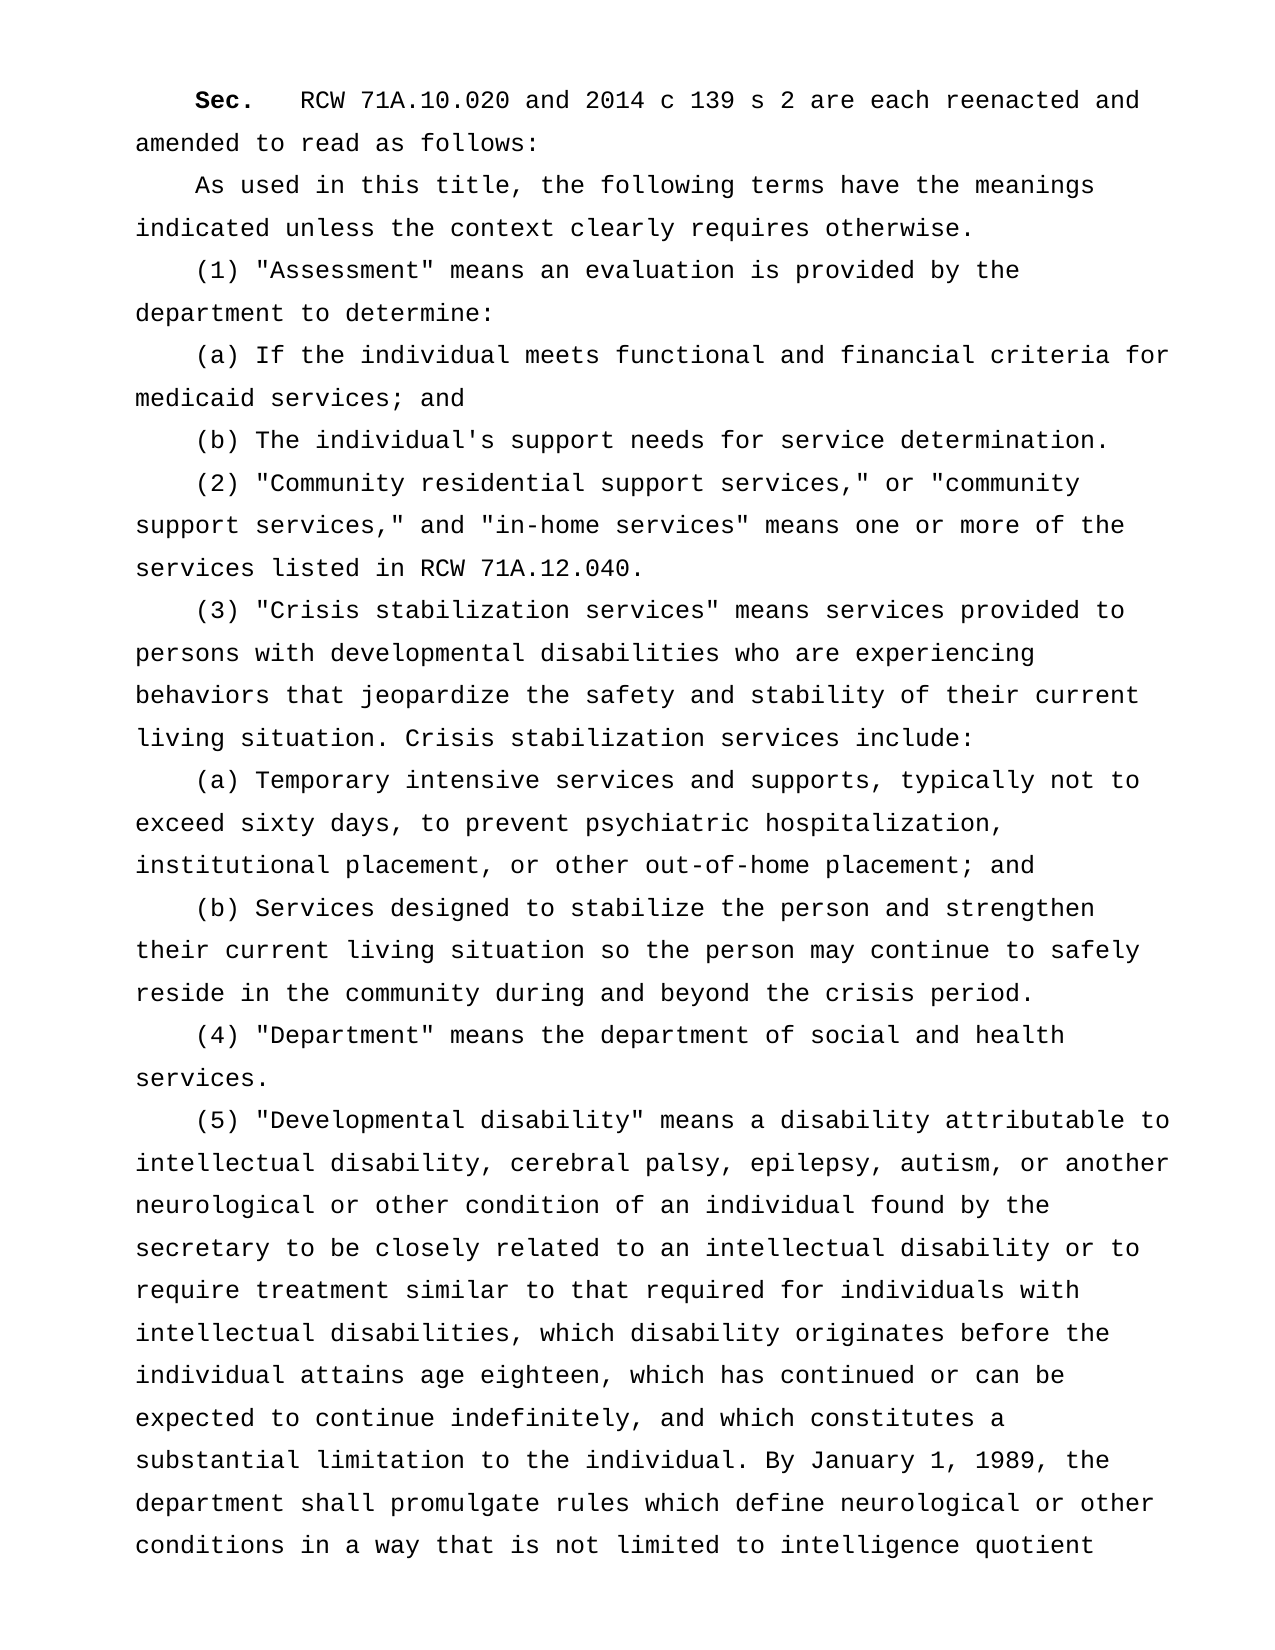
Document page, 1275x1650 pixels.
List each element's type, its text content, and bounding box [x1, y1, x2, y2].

text (1) "Assessment" means an evaluation is provided by the department to determine: [135, 245, 1170, 330]
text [135, 1095, 1170, 1562]
text Sec. RCW 71A.10.020 and 2014 c 139 s 2 are each reenacted and amended to read as follows: [135, 75, 1170, 160]
text As used in this title, the following terms have the meanings indicated unless the context clearly requires otherwise. [135, 160, 1170, 245]
text (b) Services designed to stabilize the person and strengthen their current living situation so the person may continue to safely reside in the community during and beyond the crisis period. [135, 882, 1170, 1010]
text (a) If the individual meets functional and financial criteria for medicaid services; and [135, 330, 1170, 415]
text (a) Temporary intensive services and supports, typically not to exceed sixty days, to prevent psychiatric hospitalization, institutional placement, or other out-of-home placement; and [135, 755, 1170, 882]
text (3) "Crisis stabilization services" means services provided to persons with developmental disabilities who are experiencing behaviors that jeopardize the safety and stability of their current living situation. Crisis stabilization services include: [135, 585, 1170, 755]
text (2) "Community residential support services," or "community support services," and "in-home services" means one or more of the services listed in RCW 71A.12.040. [135, 457, 1170, 585]
text (b) The individual's support needs for service determination. [135, 415, 1170, 457]
text (4) "Department" means the department of social and health services. [135, 1010, 1170, 1095]
